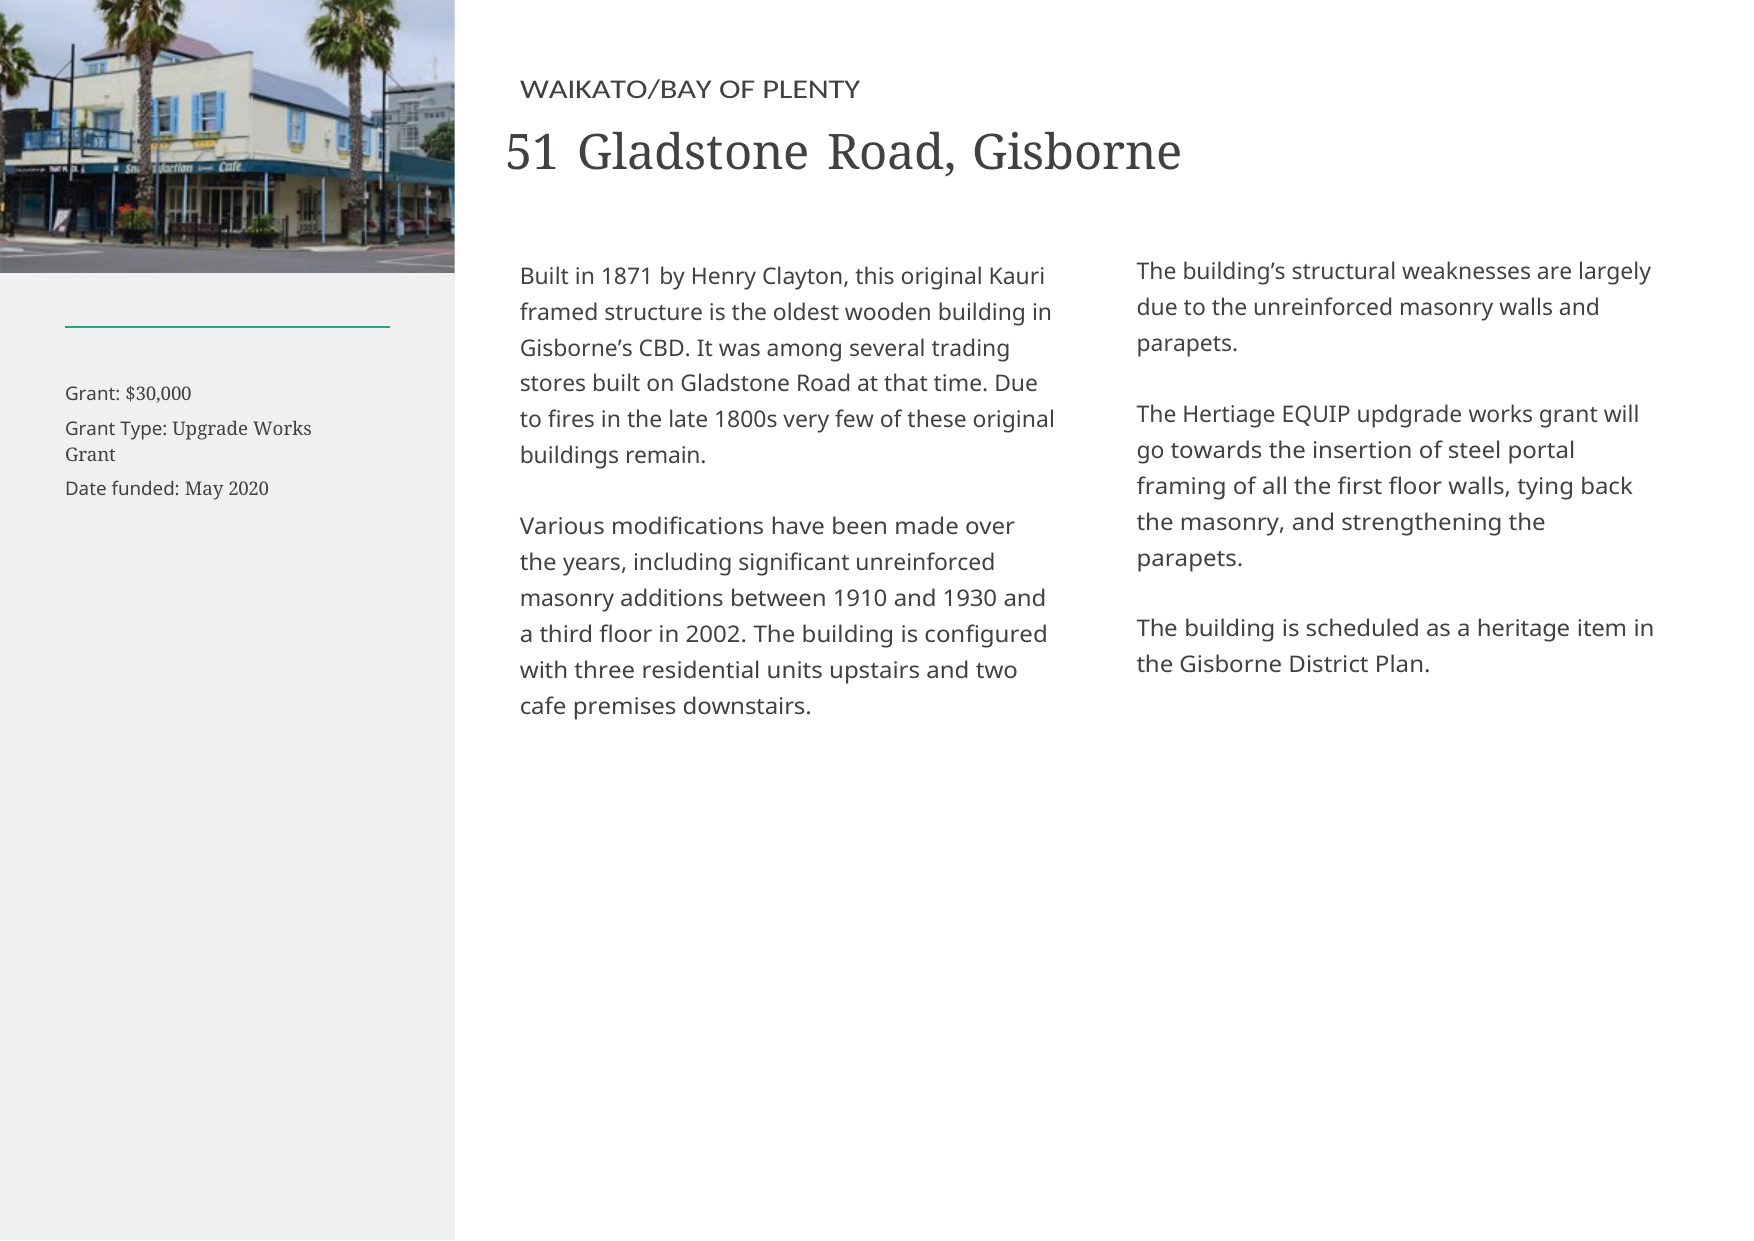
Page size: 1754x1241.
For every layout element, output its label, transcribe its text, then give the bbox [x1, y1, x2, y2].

picture [0, 0, 455, 273]
text Built in 1871 by Henry Clayton, this original Kauri framed structure is the oldest wooden building in Gisborne’s CBD. It was among several trading stores built on Gladstone Road at that time. Due to fires in the late 1800s very few of these original buildings remain. [519, 259, 1060, 471]
text Date funded: May 2020 [65, 476, 354, 501]
text The Hertiage EQUIP updgrade works grant will go towards the insertion of steel portal framing of all the first floor walls, tying back the masonry, and strengthening the parapets. [1136, 398, 1655, 573]
subtitle 51 Gladstone Road, Gisborne [455, 117, 1540, 184]
text Grant: $30,000 [65, 381, 354, 406]
text Grant Type: Upgrade Works Grant [65, 415, 354, 466]
text Various modifications have been made over the years, including significant unreinforced masonry additions between 1910 and 1930 and a third floor in 2002. The building is configured with three residential units upstairs and two cafe premises downstairs. [519, 510, 1053, 721]
text The building is scheduled as a heritage item in the Gisborne District Plan. [1136, 612, 1682, 679]
text The building’s structural weaknesses are largely due to the unreinforced masonry walls and parapets. [1136, 255, 1682, 358]
